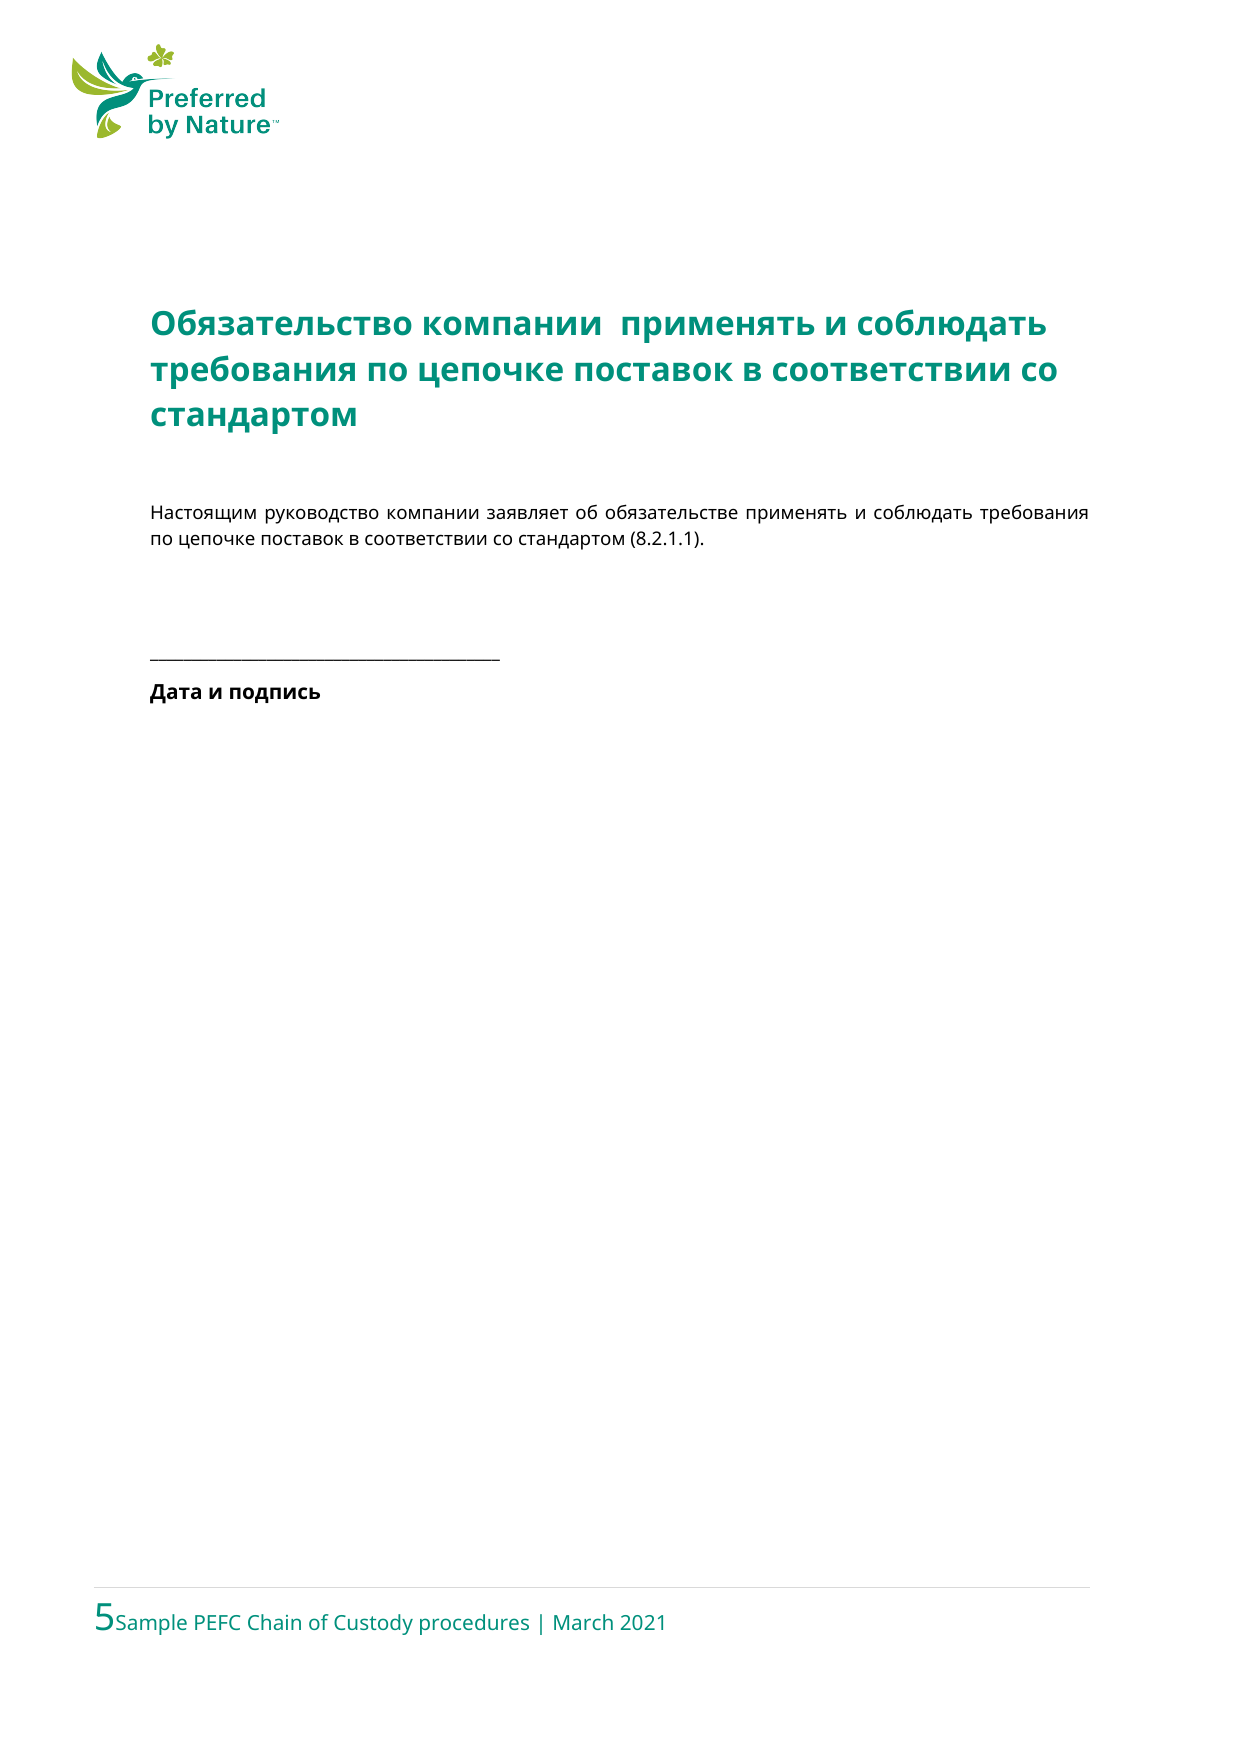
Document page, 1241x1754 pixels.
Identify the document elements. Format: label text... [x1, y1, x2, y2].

text Дата и подпись [150, 677, 1090, 705]
picture [45, 18, 307, 165]
subtitle Обязательство компании применять и соблюдать требования по цепочке поставок в соответствии со стандартом [150, 300, 1090, 436]
text Настоящим руководство компании заявляет об обязательстве применять и соблюдать требования по цепочке поставок в соответствии со стандартом (8.2.1.1). [150, 499, 1090, 550]
text __________________________________________ [150, 639, 1090, 664]
